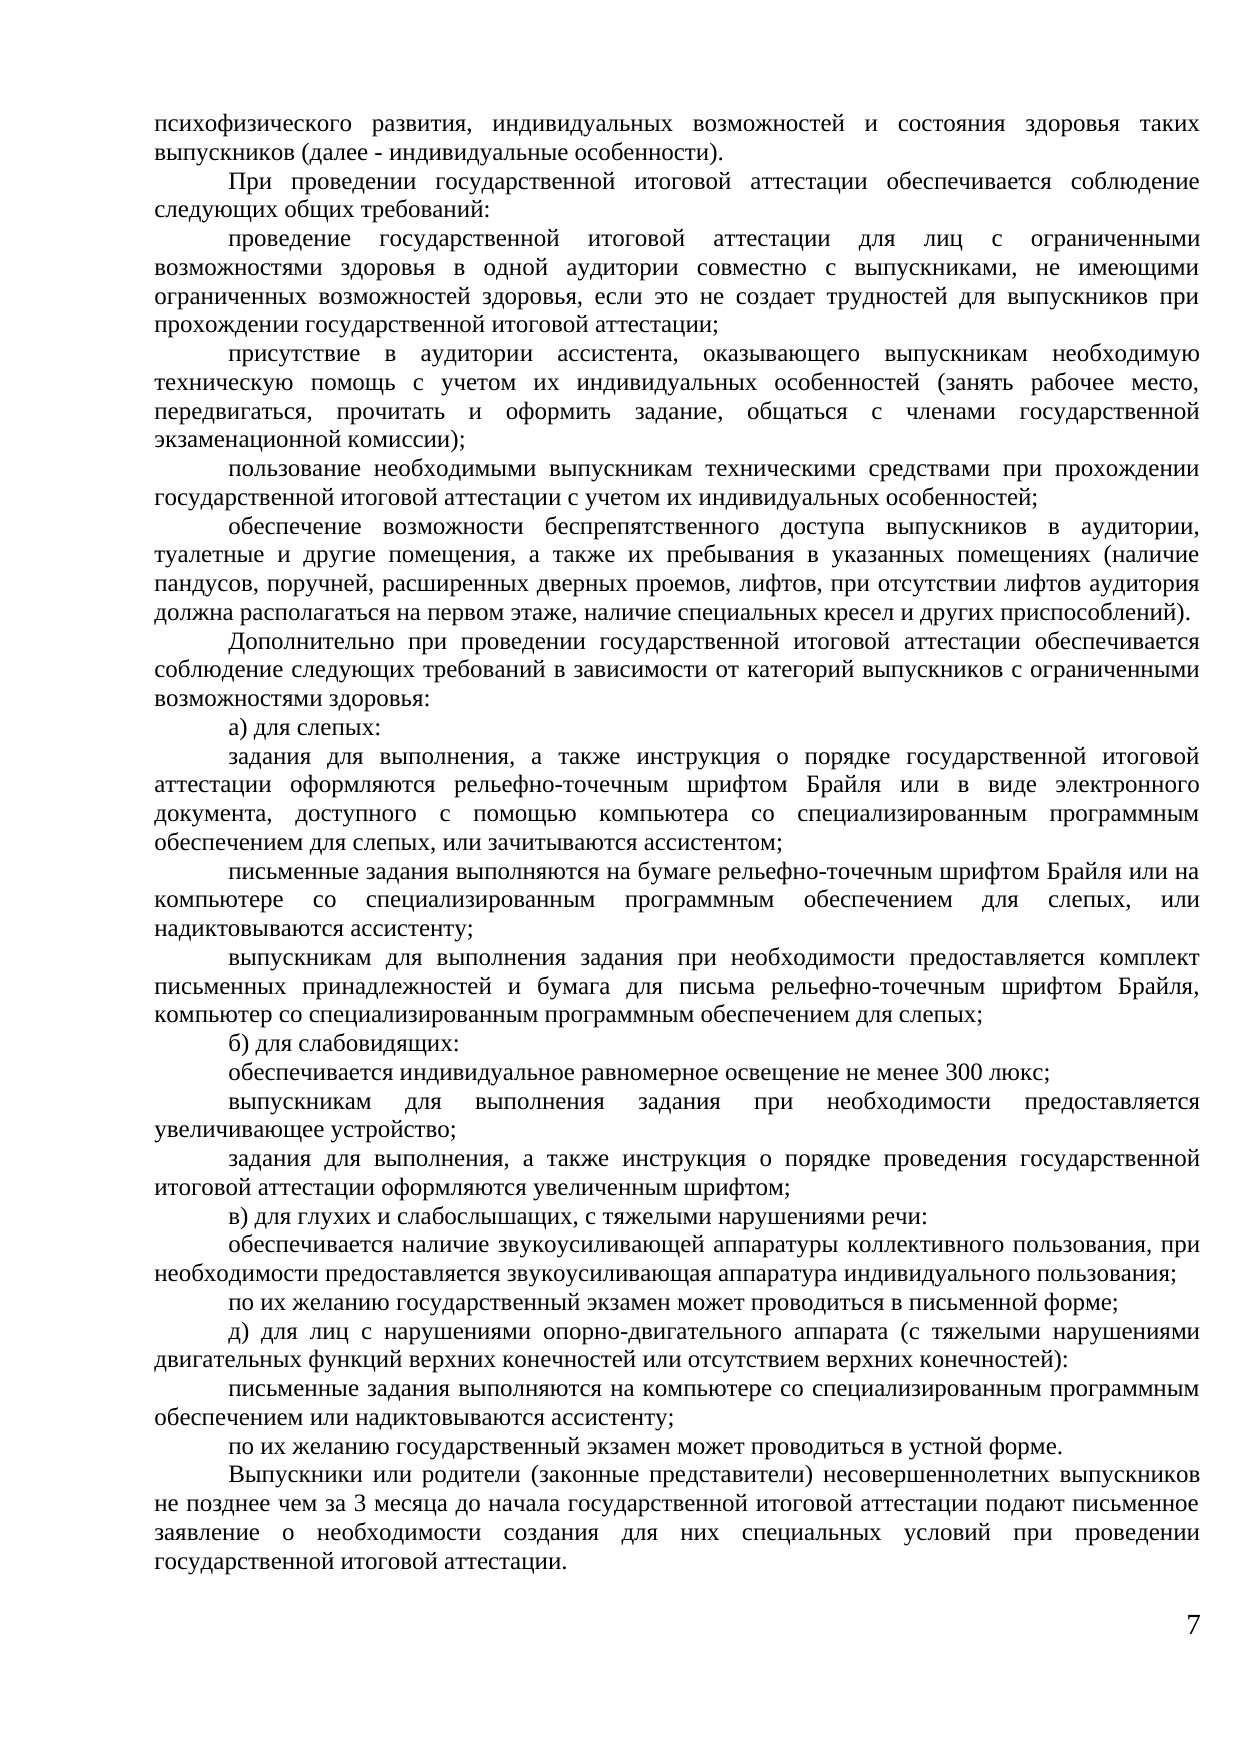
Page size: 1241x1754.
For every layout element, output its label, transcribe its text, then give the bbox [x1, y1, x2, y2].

text письменные задания выполняются на бумаге рельефно-точечным шрифтом Брайля или на компьютере со специализированным программным обеспечением для слепых, или надиктовываются ассистенту; [154, 856, 1201, 942]
text выпускникам для выполнения задания при необходимости предоставляется увеличивающее устройство; [154, 1086, 1201, 1143]
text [154, 108, 1201, 166]
text а) для слепых: [154, 712, 1201, 741]
text по их желанию государственный экзамен может проводиться в устной форме. [154, 1431, 1201, 1459]
text Выпускники или родители (законные представители) несовершеннолетних выпускников не позднее чем за 3 месяца до начала государственной итоговой аттестации подают письменное заявление о необходимости создания для них специальных условий при проведении государственной итоговой аттестации. [154, 1459, 1201, 1574]
text в) для глухих и слабослышащих, с тяжелыми нарушениями речи: [154, 1201, 1201, 1229]
text проведение государственной итоговой аттестации для лиц с ограниченными возможностями здоровья в одной аудитории совместно с выпускниками, не имеющими ограниченных возможностей здоровья, если это не создает трудностей для выпускников при прохождении государственной итоговой аттестации; [154, 223, 1201, 338]
text При проведении государственной итоговой аттестации обеспечивается соблюдение следующих общих требований: [154, 166, 1201, 223]
text обеспечивается наличие звукоусиливающей аппаратуры коллективного пользования, при необходимости предоставляется звукоусиливающая аппаратура индивидуального пользования; [154, 1229, 1201, 1287]
text задания для выполнения, а также инструкция о порядке государственной итоговой аттестации оформляются рельефно-точечным шрифтом Брайля или в виде электронного документа, доступного с помощью компьютера со специализированным программным обеспечением для слепых, или зачитываются ассистентом; [154, 741, 1201, 856]
text выпускникам для выполнения задания при необходимости предоставляется комплект письменных принадлежностей и бумага для письма рельефно-точечным шрифтом Брайля, компьютер со специализированным программным обеспечением для слепых; [154, 942, 1201, 1028]
text по их желанию государственный экзамен может проводиться в письменной форме; [154, 1287, 1201, 1316]
text пользование необходимыми выпускникам техническими средствами при прохождении государственной итоговой аттестации с учетом их индивидуальных особенностей; [154, 453, 1201, 511]
text задания для выполнения, а также инструкция о порядке проведения государственной итоговой аттестации оформляются увеличенным шрифтом; [154, 1143, 1201, 1201]
text б) для слабовидящих: [154, 1028, 1201, 1057]
text обеспечение возможности беспрепятственного доступа выпускников в аудитории, туалетные и другие помещения, а также их пребывания в указанных помещениях (наличие пандусов, поручней, расширенных дверных проемов, лифтов, при отсутствии лифтов аудитория должна располагаться на первом этаже, наличие специальных кресел и других приспособлений). [154, 511, 1201, 626]
text Дополнительно при проведении государственной итоговой аттестации обеспечивается соблюдение следующих требований в зависимости от категорий выпускников с ограниченными возможностями здоровья: [154, 626, 1201, 712]
text обеспечивается индивидуальное равномерное освещение не менее 300 люкс; [154, 1057, 1201, 1086]
text д) для лиц с нарушениями опорно-двигательного аппарата (с тяжелыми нарушениями двигательных функций верхних конечностей или отсутствием верхних конечностей): [154, 1316, 1201, 1373]
text письменные задания выполняются на компьютере со специализированным программным обеспечением или надиктовываются ассистенту; [154, 1373, 1201, 1431]
text присутствие в аудитории ассистента, оказывающего выпускникам необходимую техническую помощь с учетом их индивидуальных особенностей (занять рабочее место, передвигаться, прочитать и оформить задание, общаться с членами государственной экзаменационной комиссии); [154, 338, 1201, 453]
